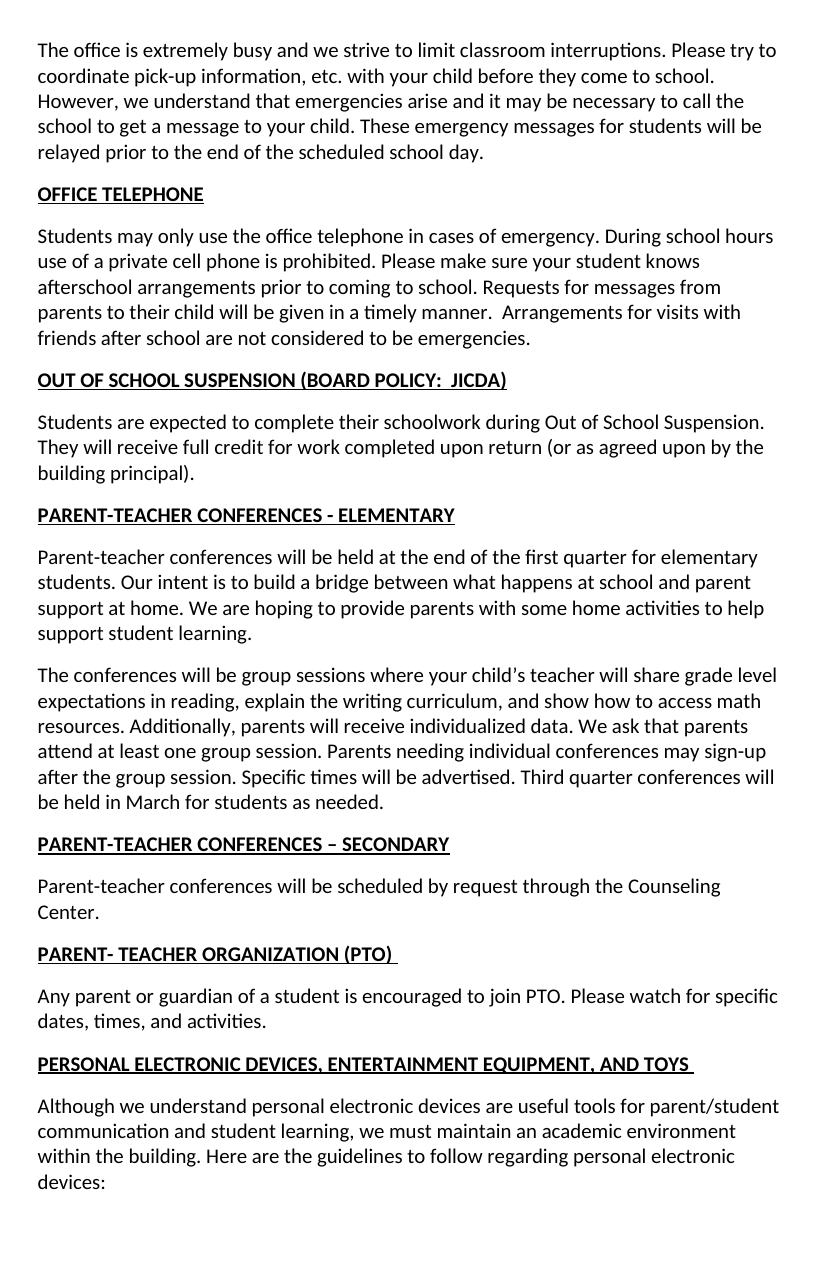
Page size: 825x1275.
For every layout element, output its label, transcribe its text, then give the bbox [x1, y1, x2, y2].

text Students are expected to complete their schoolwork during Out of School Suspension. They will receive full credit for work completed upon return (or as agreed upon by the building principal). [37, 409, 787, 485]
text OFFICE TELEPHONE [37, 181, 787, 207]
text Parent-teacher conferences will be held at the end of the first quarter for elementary students. Our intent is to build a bridge between what happens at school and parent support at home. We are hoping to provide parents with some home activities to help support student learning. [37, 544, 787, 646]
text PERSONAL ELECTRONIC DEVICES, ENTERTAINMENT EQUIPMENT, AND TOYS [37, 1051, 787, 1076]
text Although we understand personal electronic devices are useful tools for parent/student communication and student learning, we must maintain an academic environment within the building. Here are the guidelines to follow regarding personal electronic devices: [37, 1093, 787, 1194]
text OUT OF SCHOOL SUSPENSION (BOARD POLICY: JICDA) [37, 367, 787, 392]
text The conferences will be group sessions where your child’s teacher will share grade level expectations in reading, explain the writing curriculum, and show how to access math resources. Additionally, parents will receive individualized data. We ask that parents attend at least one group session. Parents needing individual conferences may sign-up after the group session. Specific times will be advertised. Third quarter conferences will be held in March for students as needed. [37, 662, 787, 815]
text PARENT- TEACHER ORGANIZATION (PTO) [37, 941, 787, 967]
text The office is extremely busy and we strive to limit classroom interruptions. Please try to coordinate pick-up information, etc. with your child before they come to school. However, we understand that emergencies arise and it may be necessary to call the school to get a message to your child. These emergency messages for students will be relayed prior to the end of the scheduled school day. [37, 37, 787, 164]
text Parent-teacher conferences will be scheduled by request through the Counseling Center. [37, 874, 787, 924]
text PARENT-TEACHER CONFERENCES - ELEMENTARY [37, 502, 787, 527]
text Any parent or guardian of a student is encouraged to join PTO. Please watch for specific dates, times, and activities. [37, 983, 787, 1034]
text Students may only use the office telephone in cases of emergency. During school hours use of a private cell phone is prohibited. Please make sure your student knows afterschool arrangements prior to coming to school. Requests for messages from parents to their child will be given in a timely manner. Arrangements for visits with friends after school are not considered to be emergencies. [37, 223, 787, 350]
text PARENT-TEACHER CONFERENCES – SECONDARY [37, 832, 787, 857]
